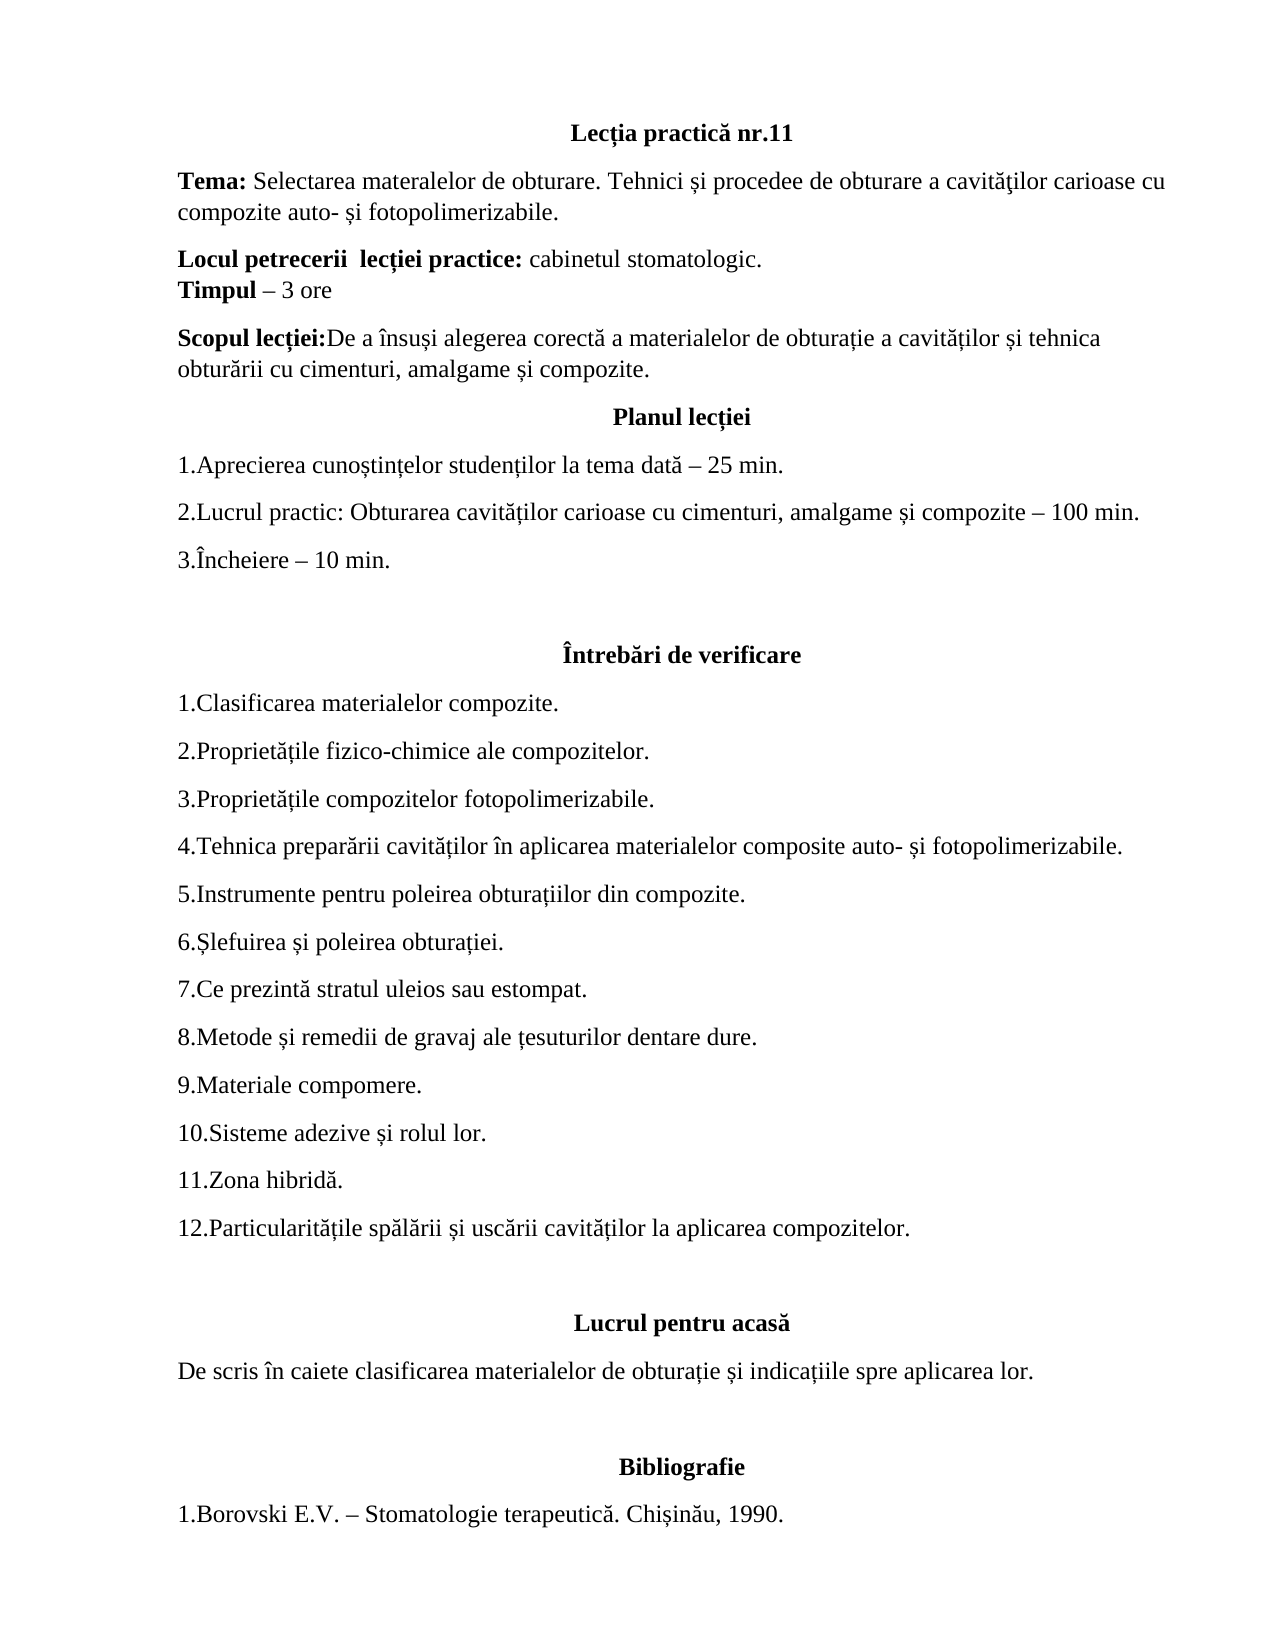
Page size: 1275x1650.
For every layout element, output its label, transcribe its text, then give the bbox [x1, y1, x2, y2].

text Tema: Selectarea materalelor de obturare. Tehnici și procedee de obturare a cavităţilor carioase cu compozite auto- și fotopolimerizabile. [177, 166, 1186, 226]
text 9.Materiale compomere. [177, 1070, 1186, 1099]
text 7.Ce prezintă stratul uleios sau estompat. [177, 974, 1186, 1003]
text 3.Încheiere – 10 min. [177, 545, 1186, 574]
text 5.Instrumente pentru poleirea obturațiilor din compozite. [177, 879, 1186, 908]
text 1.Aprecierea cunoștințelor studenților la tema dată – 25 min. [177, 450, 1186, 478]
text Lecția practică nr.11 [177, 118, 1186, 147]
text Întrebări de verificare [177, 641, 1186, 669]
text Bibliografie [177, 1452, 1186, 1480]
text 4.Tehnica preparării cavităților în aplicarea materialelor composite auto- și fotopolimerizabile. [177, 831, 1186, 860]
text Locul petrecerii lecției practice: cabinetul stomatologic. Timpul – 3 ore [177, 244, 1186, 304]
text 10.Sisteme adezive și rolul lor. [177, 1118, 1186, 1146]
text De scris în caiete clasificarea materialelor de obturație și indicațiile spre aplicarea lor. [177, 1356, 1186, 1385]
text 8.Metode și remedii de gravaj ale țesuturilor dentare dure. [177, 1022, 1186, 1051]
text 11.Zona hibridă. [177, 1165, 1186, 1194]
text 6.Șlefuirea și poleirea obturației. [177, 927, 1186, 956]
text Planul lecției [177, 402, 1186, 431]
text 12.Particularitățile spălării și uscării cavităților la aplicarea compozitelor. [177, 1213, 1186, 1242]
text 1.Clasificarea materialelor compozite. [177, 688, 1186, 717]
text 2.Lucrul practic: Obturarea cavităților carioase cu cimenturi, amalgame și compozite – 100 min. [177, 497, 1186, 526]
text 1.Borovski E.V. – Stomatologie terapeutică. Chișinău, 1990. [177, 1499, 1186, 1528]
text Scopul lecției:De a însuși alegerea corectă a materialelor de obturație a cavităților și tehnica obturării cu cimenturi, amalgame și compozite. [177, 323, 1186, 383]
text Lucrul pentru acasă [177, 1308, 1186, 1337]
text 2.Proprietățile fizico-chimice ale compozitelor. [177, 736, 1186, 765]
text 3.Proprietățile compozitelor fotopolimerizabile. [177, 784, 1186, 812]
